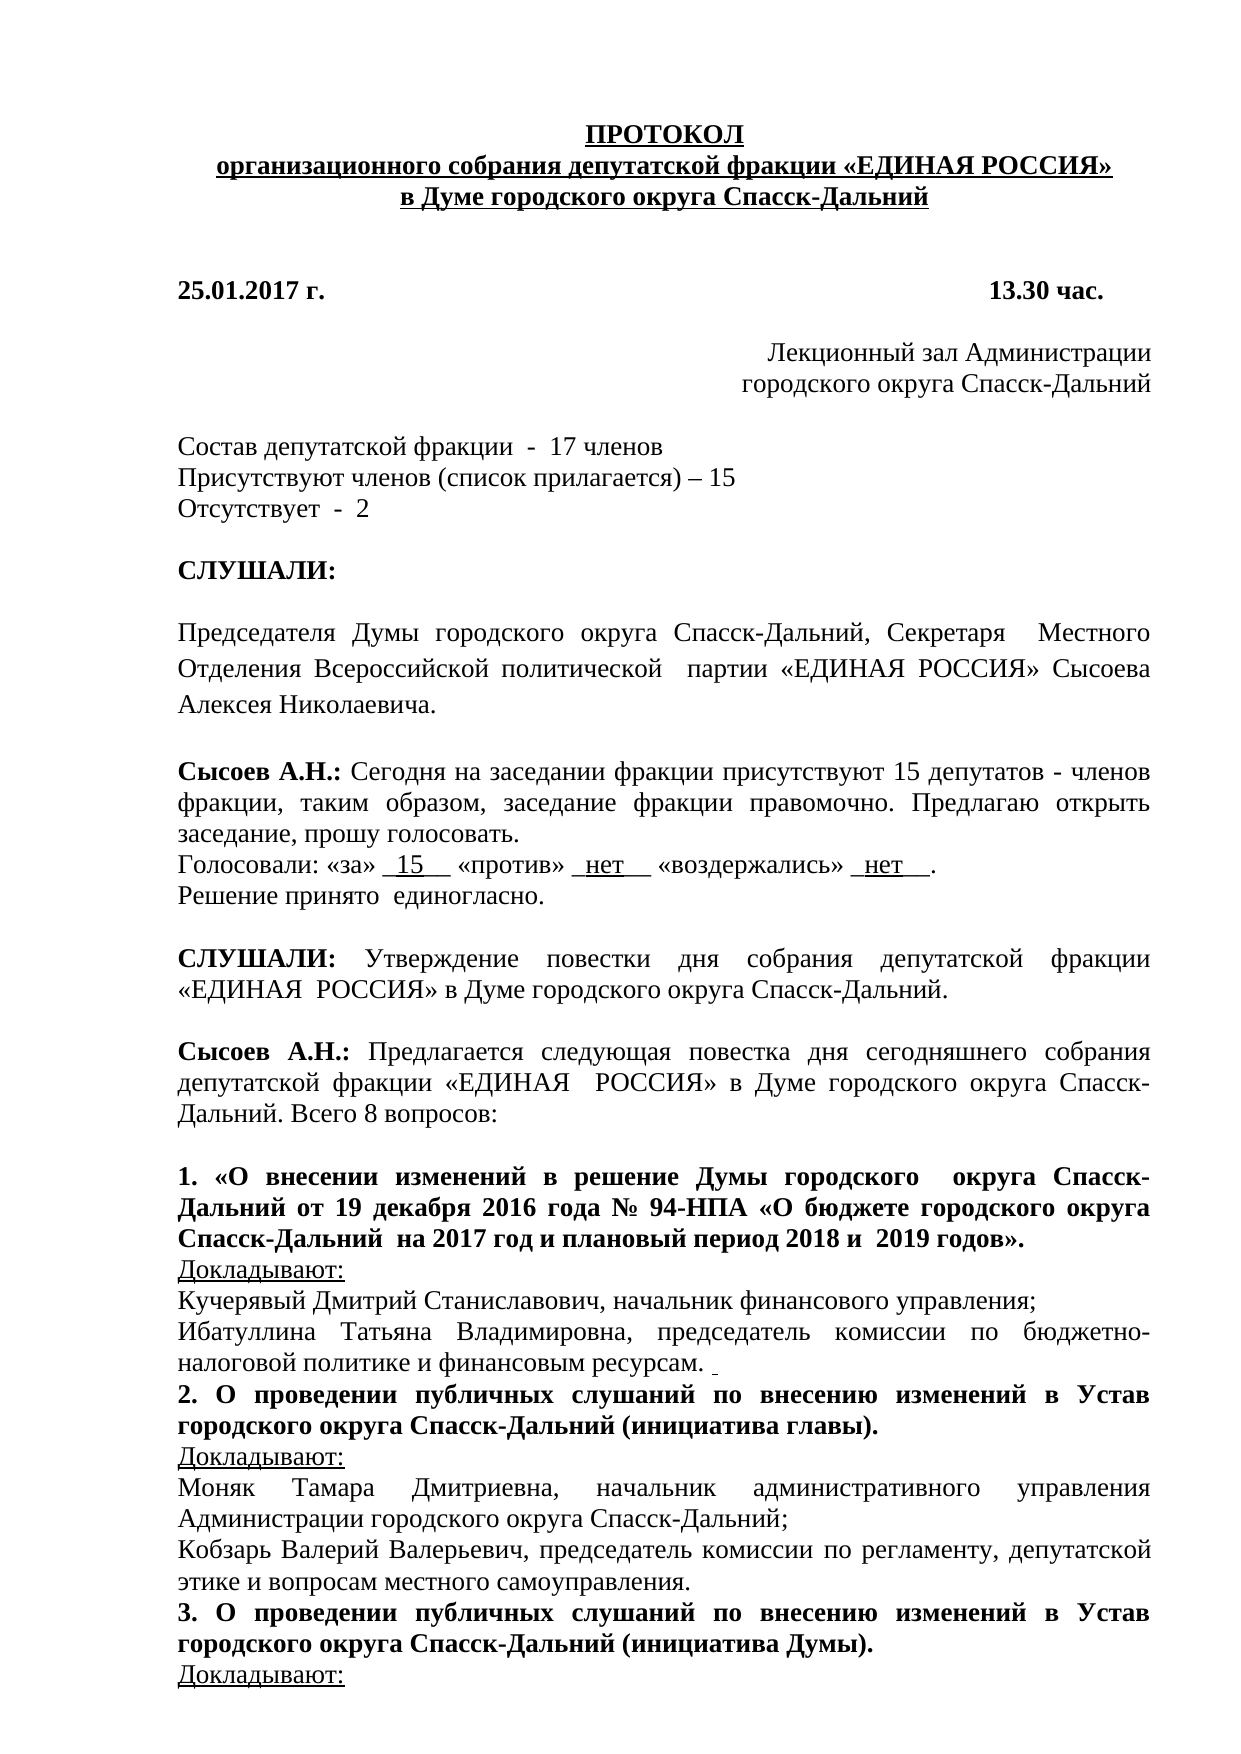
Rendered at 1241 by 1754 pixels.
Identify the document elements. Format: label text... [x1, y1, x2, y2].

text Отсутствует - 2 [177, 492, 1152, 523]
text Моняк Тамара Дмитриевна, начальник административного управления Администрации городского округа Спасск-Дальний; [177, 1471, 1152, 1533]
text 25.01.2017 г. 13.30 час. [177, 274, 1152, 305]
text Состав депутатской фракции - 17 членов [177, 429, 1152, 461]
text 1. «О внесении изменений в решение Думы городского округа Спасск-Дальний от 19 декабря 2016 года № 94-НПА «О бюджете городского округа Спасск-Дальний на 2017 год и плановый период 2018 и 2019 годов». [177, 1160, 1152, 1253]
text 3. О проведении публичных слушаний по внесению изменений в Устав городского округа Спасск-Дальний (инициатива Думы). [177, 1596, 1152, 1658]
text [177, 1533, 1152, 1596]
text Сысоев А.Н.: Предлагается следующая повестка дня сегодняшнего собрания депутатской фракции «ЕДИНАЯ РОССИЯ» в Думе городского округа Спасск-Дальний. Всего 8 вопросов: [177, 1035, 1152, 1128]
text СЛУШАЛИ: Утверждение повестки дня собрания депутатской фракции «ЕДИНАЯ РОССИЯ» в Думе городского округа Спасск-Дальний. [177, 942, 1152, 1004]
text Кучерявый Дмитрий Станиславович, начальник финансового управления; [177, 1284, 1152, 1315]
text Голосовали: «за» _15__ «против» _нет__ «воздержались» _нет__. [177, 848, 1152, 879]
text ПРОТОКОЛ [177, 118, 1152, 149]
list Докладывают: [177, 1658, 1162, 1689]
list Докладывают: [177, 1253, 1162, 1284]
text Присутствуют членов (список прилагается) – 15 [177, 461, 1152, 492]
text организационного собрания депутатской фракции «ЕДИНАЯ РОССИЯ» [177, 149, 1152, 180]
text Ибатуллина Татьяна Владимировна, председатель комиссии по бюджетно-налоговой политике и финансовым ресурсам. [177, 1315, 1152, 1378]
text СЛУШАЛИ: [177, 554, 1152, 585]
text Лекционный зал Администрации [177, 336, 1152, 367]
text Сысоев А.Н.: Сегодня на заседании фракции присутствуют 15 депутатов - членов фракции, таким образом, заседание фракции правомочно. Предлагаю открыть заседание, прошу голосовать. [177, 755, 1152, 848]
list Докладывают: [177, 1440, 1162, 1471]
text Председателя Думы городского округа Спасск-Дальний, Секретаря Местного Отделения Всероссийской политической партии «ЕДИНАЯ РОССИЯ» Сысоева Алексея Николаевича. [177, 616, 1152, 719]
text в Думе городского округа Спасск-Дальний [177, 180, 1152, 212]
text городского округа Спасск-Дальний [177, 367, 1152, 398]
text Решение принято единогласно. [177, 879, 1152, 911]
text 2. О проведении публичных слушаний по внесению изменений в Устав городского округа Спасск-Дальний (инициатива главы). [177, 1378, 1152, 1440]
